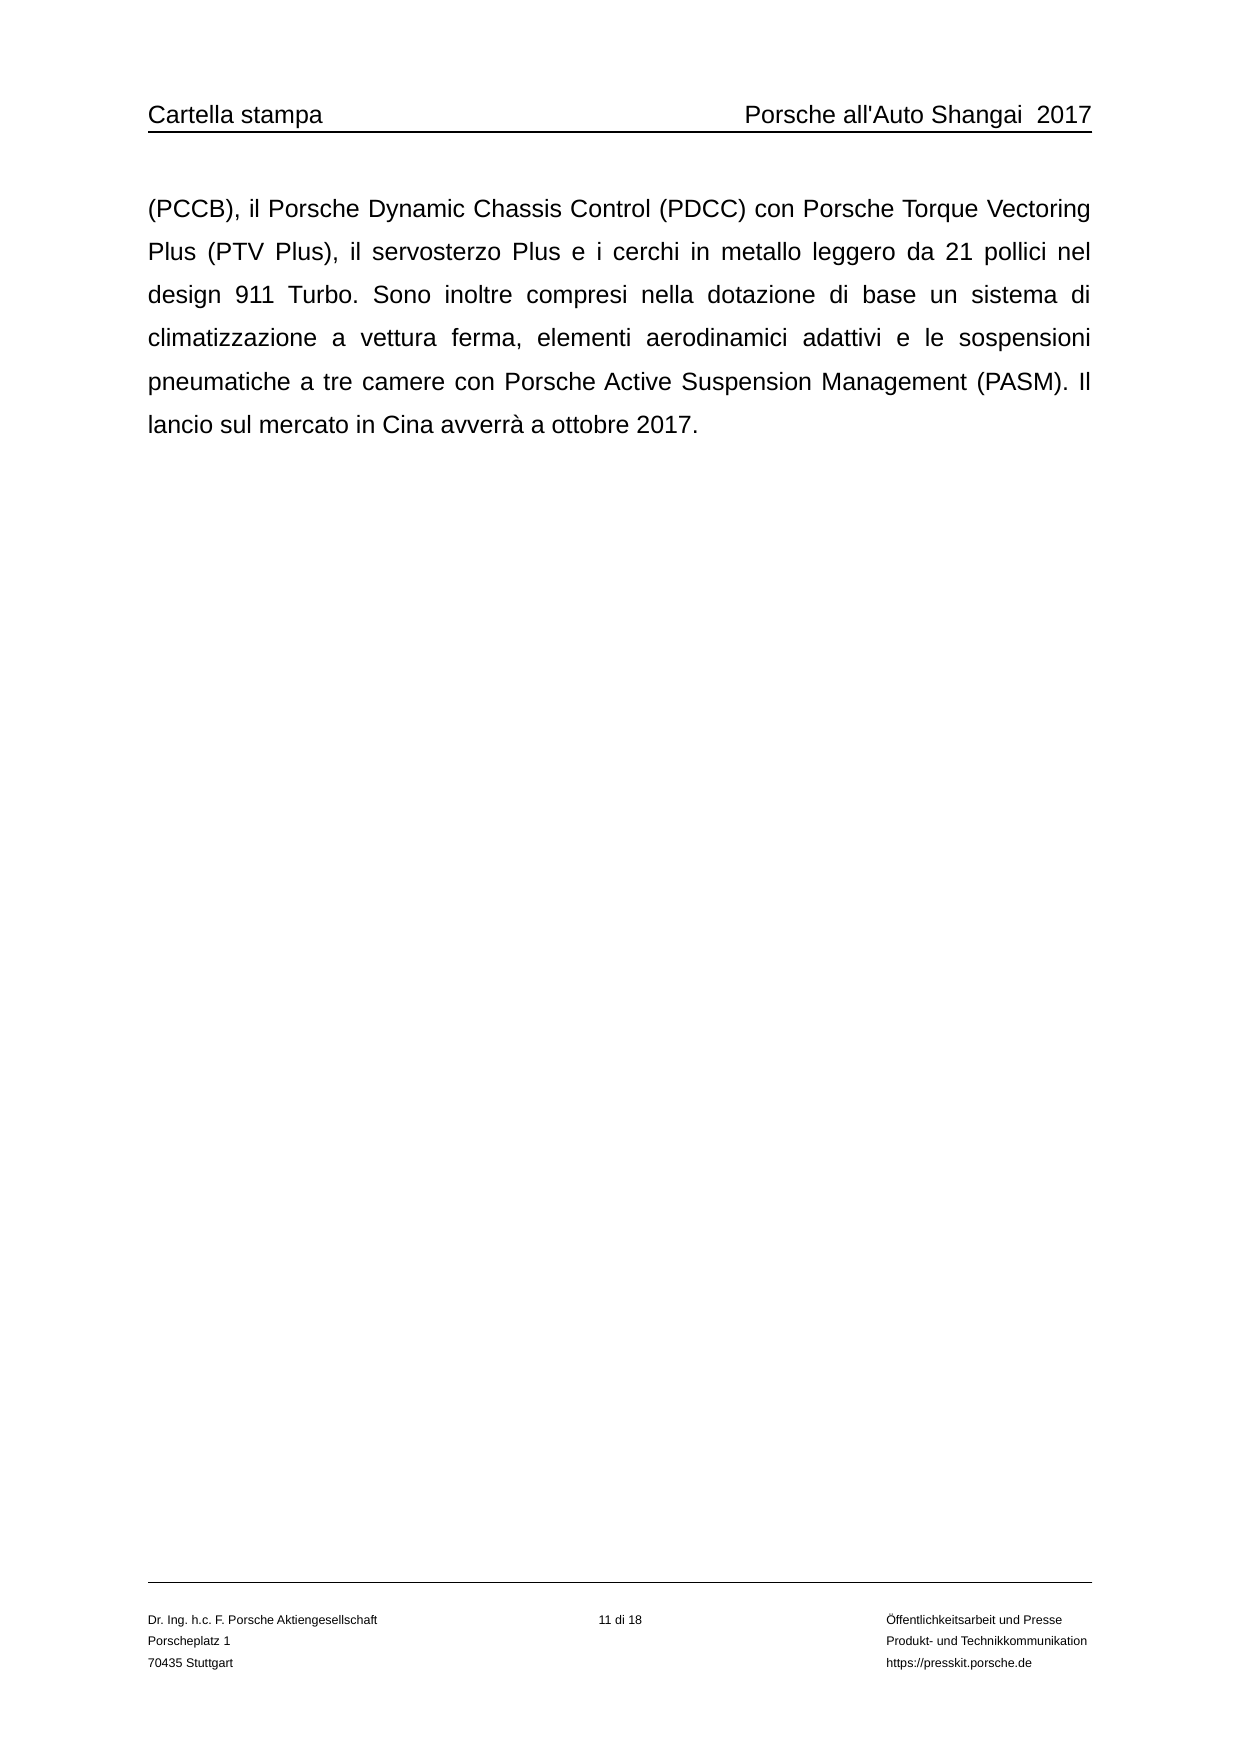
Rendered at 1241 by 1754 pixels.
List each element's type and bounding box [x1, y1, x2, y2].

text [148, 194, 1092, 438]
